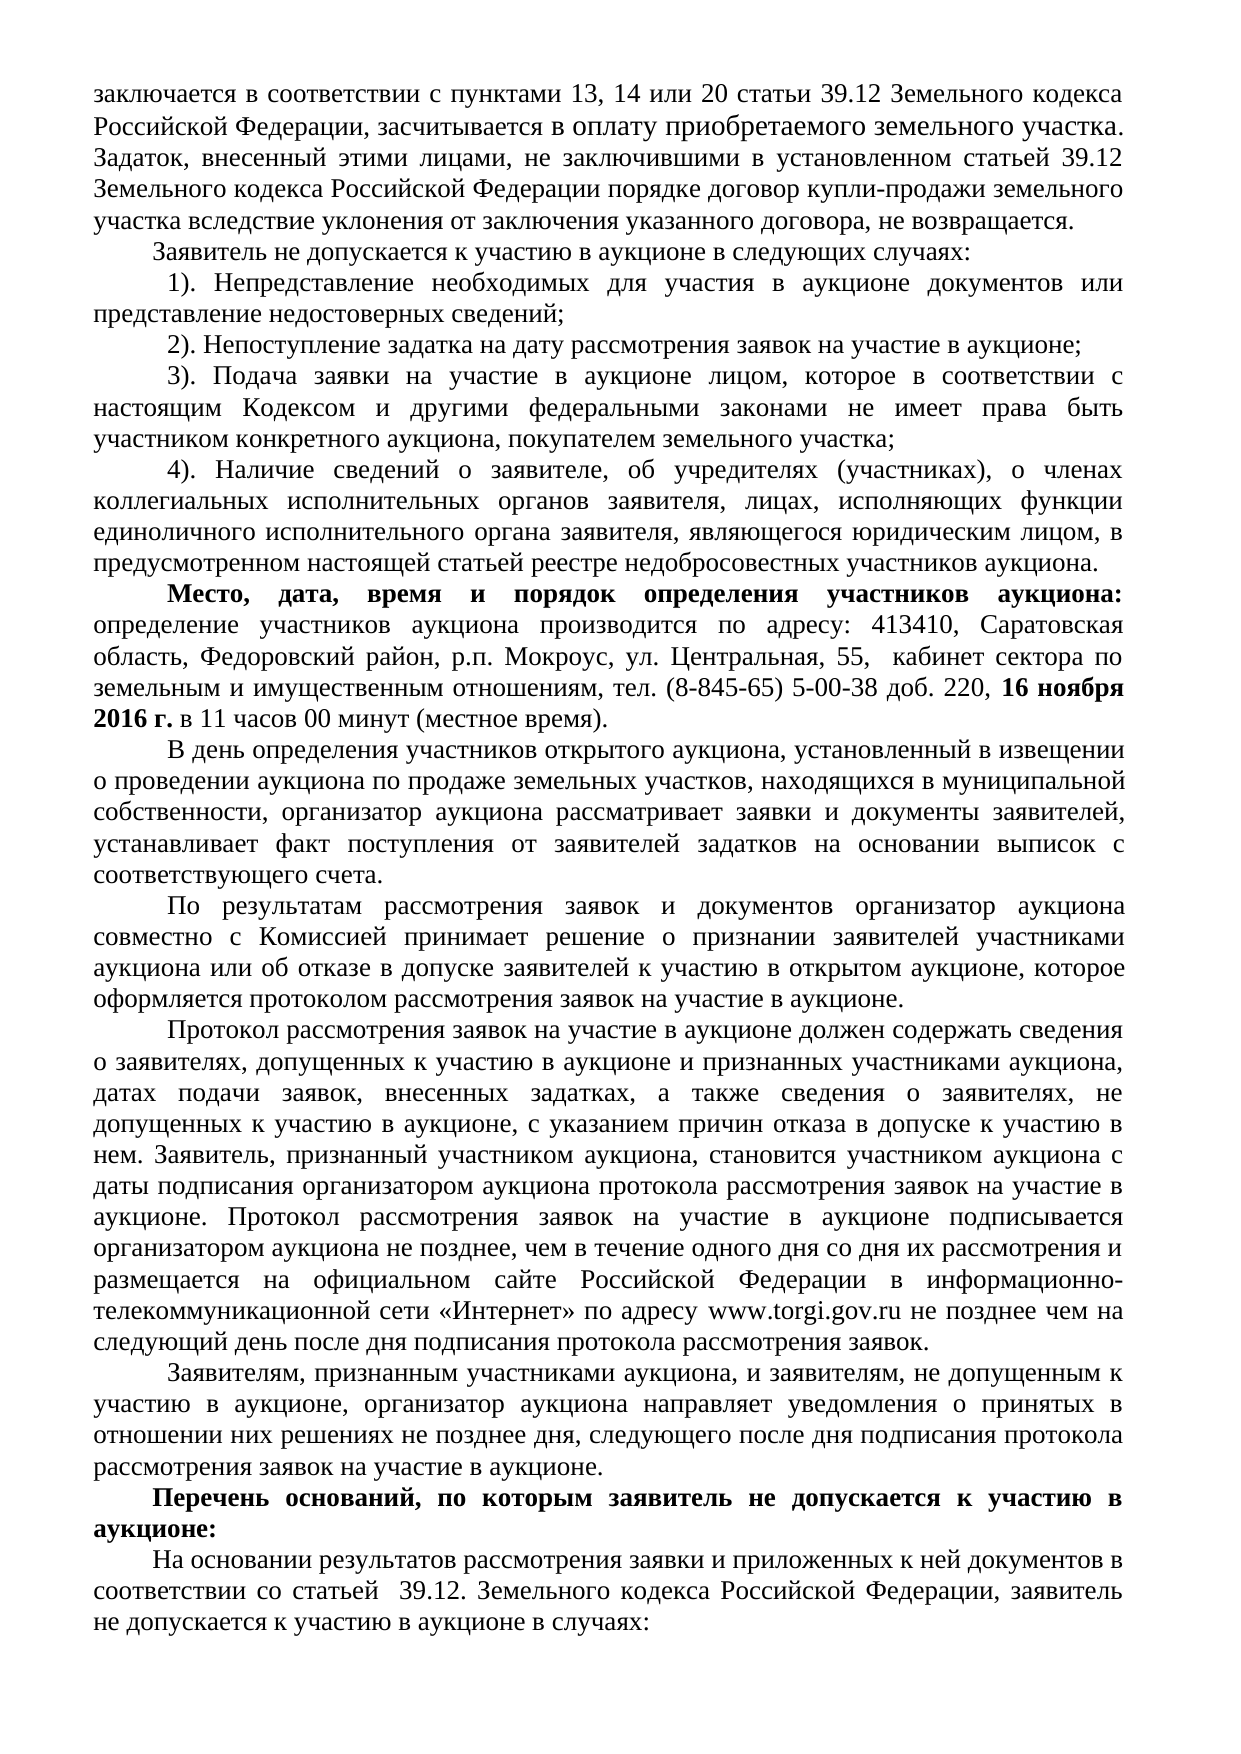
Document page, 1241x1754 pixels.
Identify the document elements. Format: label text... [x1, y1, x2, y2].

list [93, 77, 1124, 235]
text 1). Непредставление необходимых для участия в аукционе документов или представление недостоверных сведений; [93, 266, 1124, 328]
text Заявитель не допускается к участию в аукционе в следующих случаях: [93, 235, 1124, 266]
text По результатам рассмотрения заявок и документов организатор аукциона совместно с Комиссией принимает решение о признании заявителей участниками аукциона или об отказе в допуске заявителей к участию в открытом аукционе, которое оформляется протоколом рассмотрения заявок на участие в аукционе. [93, 889, 1127, 1013]
text Место, дата, время и порядок определения участников аукциона: определение участников аукциона производится по адресу: 413410, Саратовская область, Федоровский район, р.п. Мокроус, ул. Центральная, 55, кабинет сектора по земельным и имущественным отношениям, тел. (8-845-65) 5-00-38 доб. 220, 16 ноября 2016 г. в 11 часов 00 минут (местное время). [93, 577, 1124, 733]
text На основании результатов рассмотрения заявки и приложенных к ней документов в соответствии со статьей 39.12. Земельного кодекса Российской Федерации, заявитель не допускается к участию в аукционе в случаях: [93, 1543, 1124, 1636]
text 2). Непоступление задатка на дату рассмотрения заявок на участие в аукционе; [93, 328, 1124, 359]
text Заявителям, признанным участниками аукциона, и заявителям, не допущенным к участию в аукционе, организатор аукциона направляет уведомления о принятых в отношении них решениях не позднее дня, следующего после дня подписания протокола рассмотрения заявок на участие в аукционе. [93, 1356, 1124, 1481]
text В день определения участников открытого аукциона, установленный в извещении о проведении аукциона по продаже земельных участков, находящихся в муниципальной собственности, организатор аукциона рассматривает заявки и документы заявителей, устанавливает факт поступления от заявителей задатков на основании выписок с соответствующего счета. [93, 733, 1127, 889]
text Протокол рассмотрения заявок на участие в аукционе должен содержать сведения о заявителях, допущенных к участию в аукционе и признанных участниками аукциона, датах подачи заявок, внесенных задатках, а также сведения о заявителях, не допущенных к участию в аукционе, с указанием причин отказа в допуске к участию в нем. Заявитель, признанный участником аукциона, становится участником аукциона с даты подписания организатором аукциона протокола рассмотрения заявок на участие в аукционе. Протокол рассмотрения заявок на участие в аукционе подписывается организатором аукциона не позднее, чем в течение одного дня со дня их рассмотрения и размещается на официальном сайте Российской Федерации в информационно-телекоммуникационной сети «Интернет» по адресу www.torgi.gov.ru не позднее чем на следующий день после дня подписания протокола рассмотрения заявок. [93, 1013, 1124, 1356]
text 4). Наличие сведений о заявителе, об учредителях (участниках), о членах коллегиальных исполнительных органов заявителя, лицах, исполняющих функции единоличного исполнительного органа заявителя, являющегося юридическим лицом, в предусмотренном настоящей статьей реестре недобросовестных участников аукциона. [93, 453, 1124, 577]
text 3). Подача заявки на участие в аукционе лицом, которое в соответствии с настоящим Кодексом и другими федеральными законами не имеет права быть участником конкретного аукциона, покупателем земельного участка; [93, 359, 1124, 453]
text Перечень оснований, по которым заявитель не допускается к участию в аукционе: [93, 1481, 1124, 1543]
